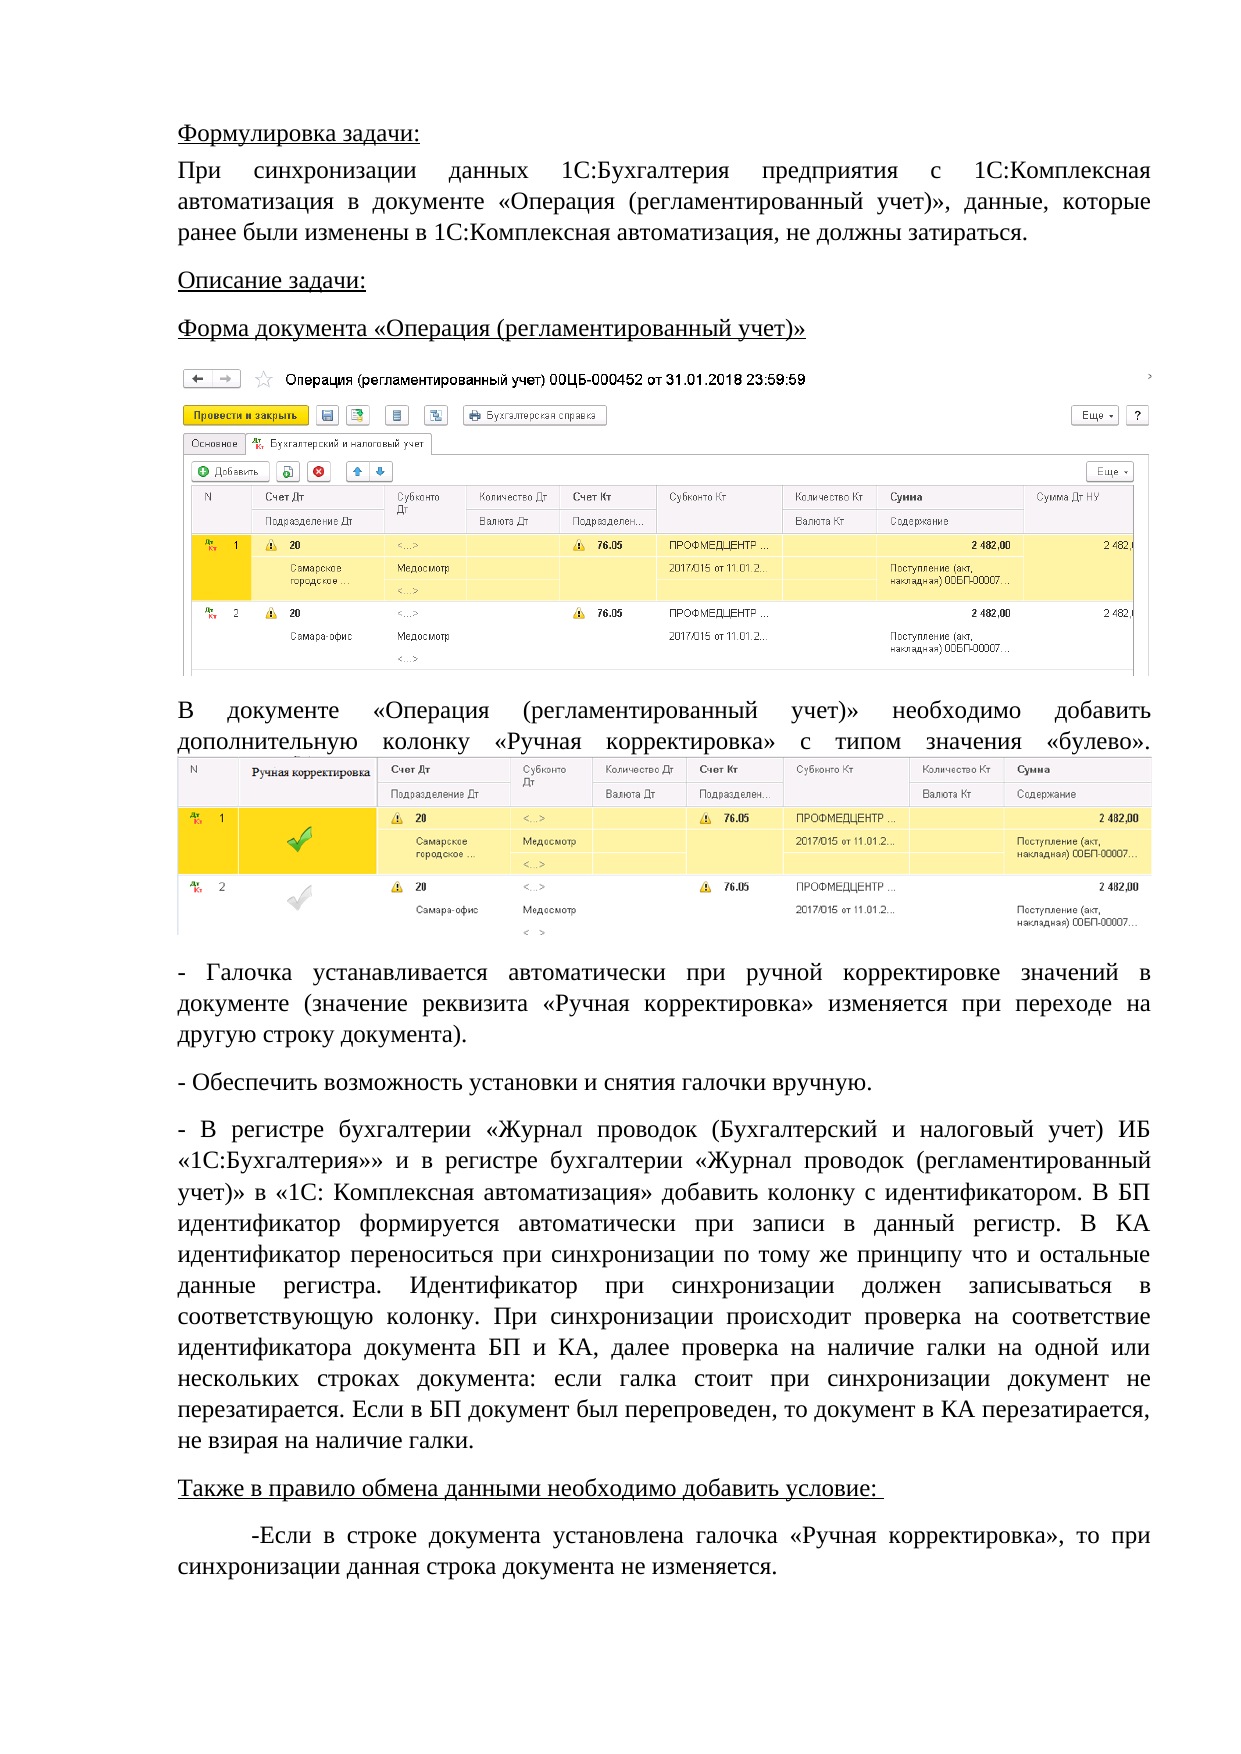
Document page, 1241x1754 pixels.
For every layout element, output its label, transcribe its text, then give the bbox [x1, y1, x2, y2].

text При синхронизации данных 1С:Бухгалтерия предприятия с 1С:Комплексная автоматизация в документе «Операция (регламентированный учет)», данные, которые ранее были изменены в 1С:Комплексная автоматизация, не должны затираться. [177, 155, 1152, 246]
picture [177, 360, 1152, 676]
text - Обеспечить возможность установки и снятия галочки вручную. [177, 1067, 1152, 1096]
text Описание задачи: [177, 265, 1152, 294]
text В документе «Операция (регламентированный учет)» необходимо добавить дополнительную колонку «Ручная корректировка» с типом значения «булево». [177, 695, 1152, 756]
text Также в правило обмена данными необходимо добавить условие: [177, 1473, 1152, 1501]
text Форма документа «Операция (регламентированный учет)» [177, 313, 1152, 342]
text - В регистре бухгалтерии «Журнал проводок (Бухгалтерский и налоговый учет) ИБ «1С:Бухгалтерия»» и в регистре бухгалтерии «Журнал проводок (регламентированный учет)» в «1С: Комплексная автоматизация» добавить колонку с идентификатором. В БП идентификатор формируется автоматически при записи в данный регистр. В КА идентификатор переноситься при синхронизации по тому же принципу что и остальные данные регистра. Идентификатор при синхронизации должен записываться в соответствующую колонку. При синхронизации происходит проверка на соответствие идентификатора документа БП и КА, далее проверка на наличие галки на одной или нескольких строках документа: если галка стоит при синхронизации документ не перезатирается. Если в БП документ был перепроведен, то документ в КА перезатирается, не взирая на наличие галки. [177, 1114, 1152, 1454]
picture [177, 756, 1152, 939]
text Формулировка задачи: [177, 118, 1152, 147]
text - Галочка устанавливается автоматически при ручной корректировке значений в документе (значение реквизита «Ручная корректировка» изменяется при переходе на другую строку документа). [177, 957, 1152, 1048]
text -Если в строке документа установлена галочка «Ручная корректировка», то при синхронизации данная строка документа не изменяется. [177, 1520, 1152, 1580]
